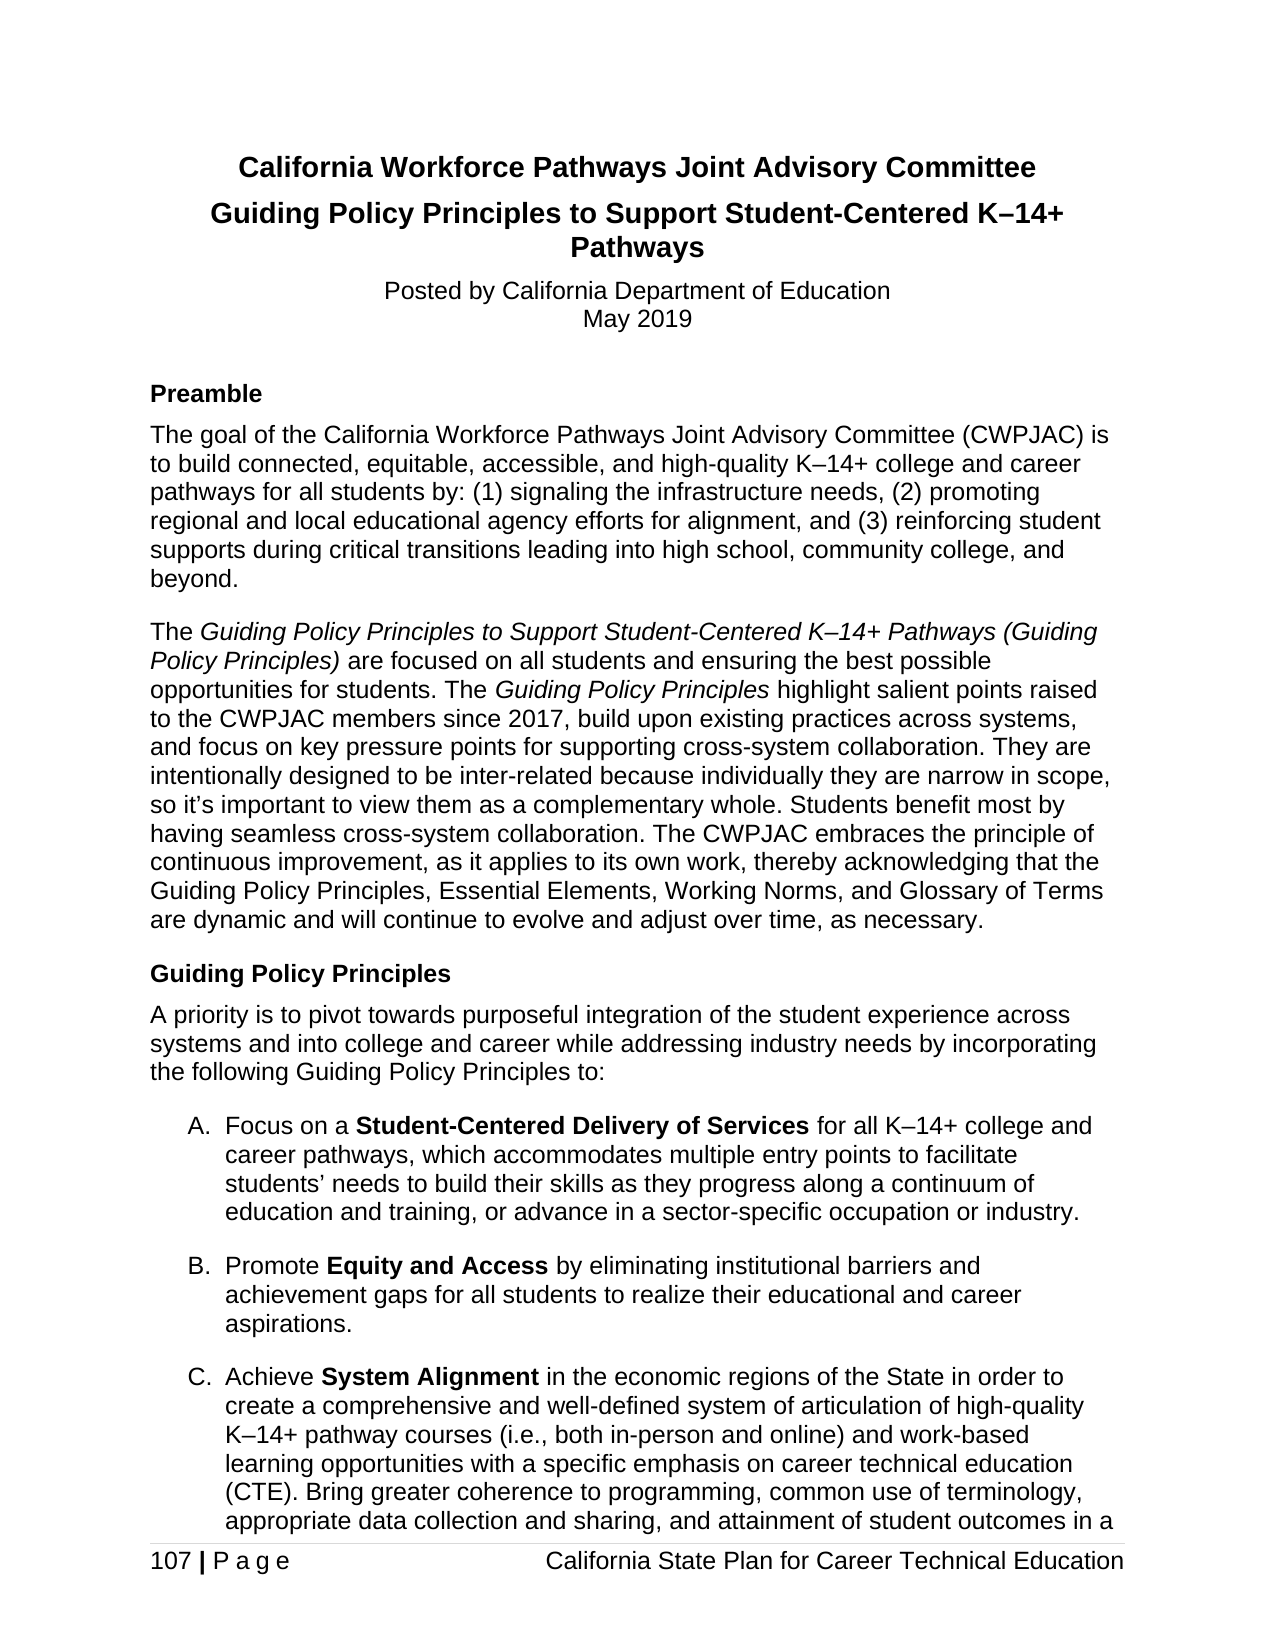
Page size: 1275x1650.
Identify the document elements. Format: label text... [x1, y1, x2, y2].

list Promote Equity and Access by eliminating institutional barriers and achievement gaps for all students to realize their educational and career aspirations. [187, 1251, 1125, 1337]
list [187, 1362, 1116, 1535]
subtitle Preamble [150, 378, 1125, 407]
list Focus on a Student-Centered Delivery of Services for all K–14+ college and career pathways, which accommodates multiple entry points to facilitate students’ needs to build their skills as they progress along a continuum of education and training, or advance in a sector-specific occupation or industry. [187, 1111, 1125, 1226]
text A priority is to pivot towards purposeful integration of the student experience across systems and into college and career while addressing industry needs by incorporating the following Guiding Policy Principles to: [150, 1000, 1125, 1086]
text California Workforce Pathways Joint Advisory Committee [150, 150, 1125, 183]
text The goal of the California Workforce Pathways Joint Advisory Committee (CWPJAC) is to build connected, equitable, accessible, and high-quality K–14+ college and career pathways for all students by: (1) signaling the infrastructure needs, (2) promoting regional and local educational agency efforts for alignment, and (3) reinforcing student supports during critical transitions leading into high school, community college, and beyond. [150, 420, 1125, 592]
text Posted by California Department of Education May 2019 [150, 276, 1125, 333]
text The Guiding Policy Principles to Support Student-Centered K–14+ Pathways (Guiding Policy Principles) are focused on all students and ensuring the best possible opportunities for students. The Guiding Policy Principles highlight salient points raised to the CWPJAC members since 2017, build upon existing practices across systems, and focus on key pressure points for supporting cross-system collaboration. They are intentionally designed to be inter-related because individually they are narrow in scope, so it’s important to view them as a complementary whole. Students benefit most by having seamless cross-system collaboration. The CWPJAC embraces the principle of continuous improvement, as it applies to its own work, thereby acknowledging that the Guiding Policy Principles, Essential Elements, Working Norms, and Glossary of Terms are dynamic and will continue to evolve and adjust over time, as necessary. [150, 617, 1125, 933]
subtitle Guiding Policy Principles [150, 958, 1125, 987]
text Guiding Policy Principles to Support Student-Centered K–14+ Pathways [150, 196, 1125, 263]
